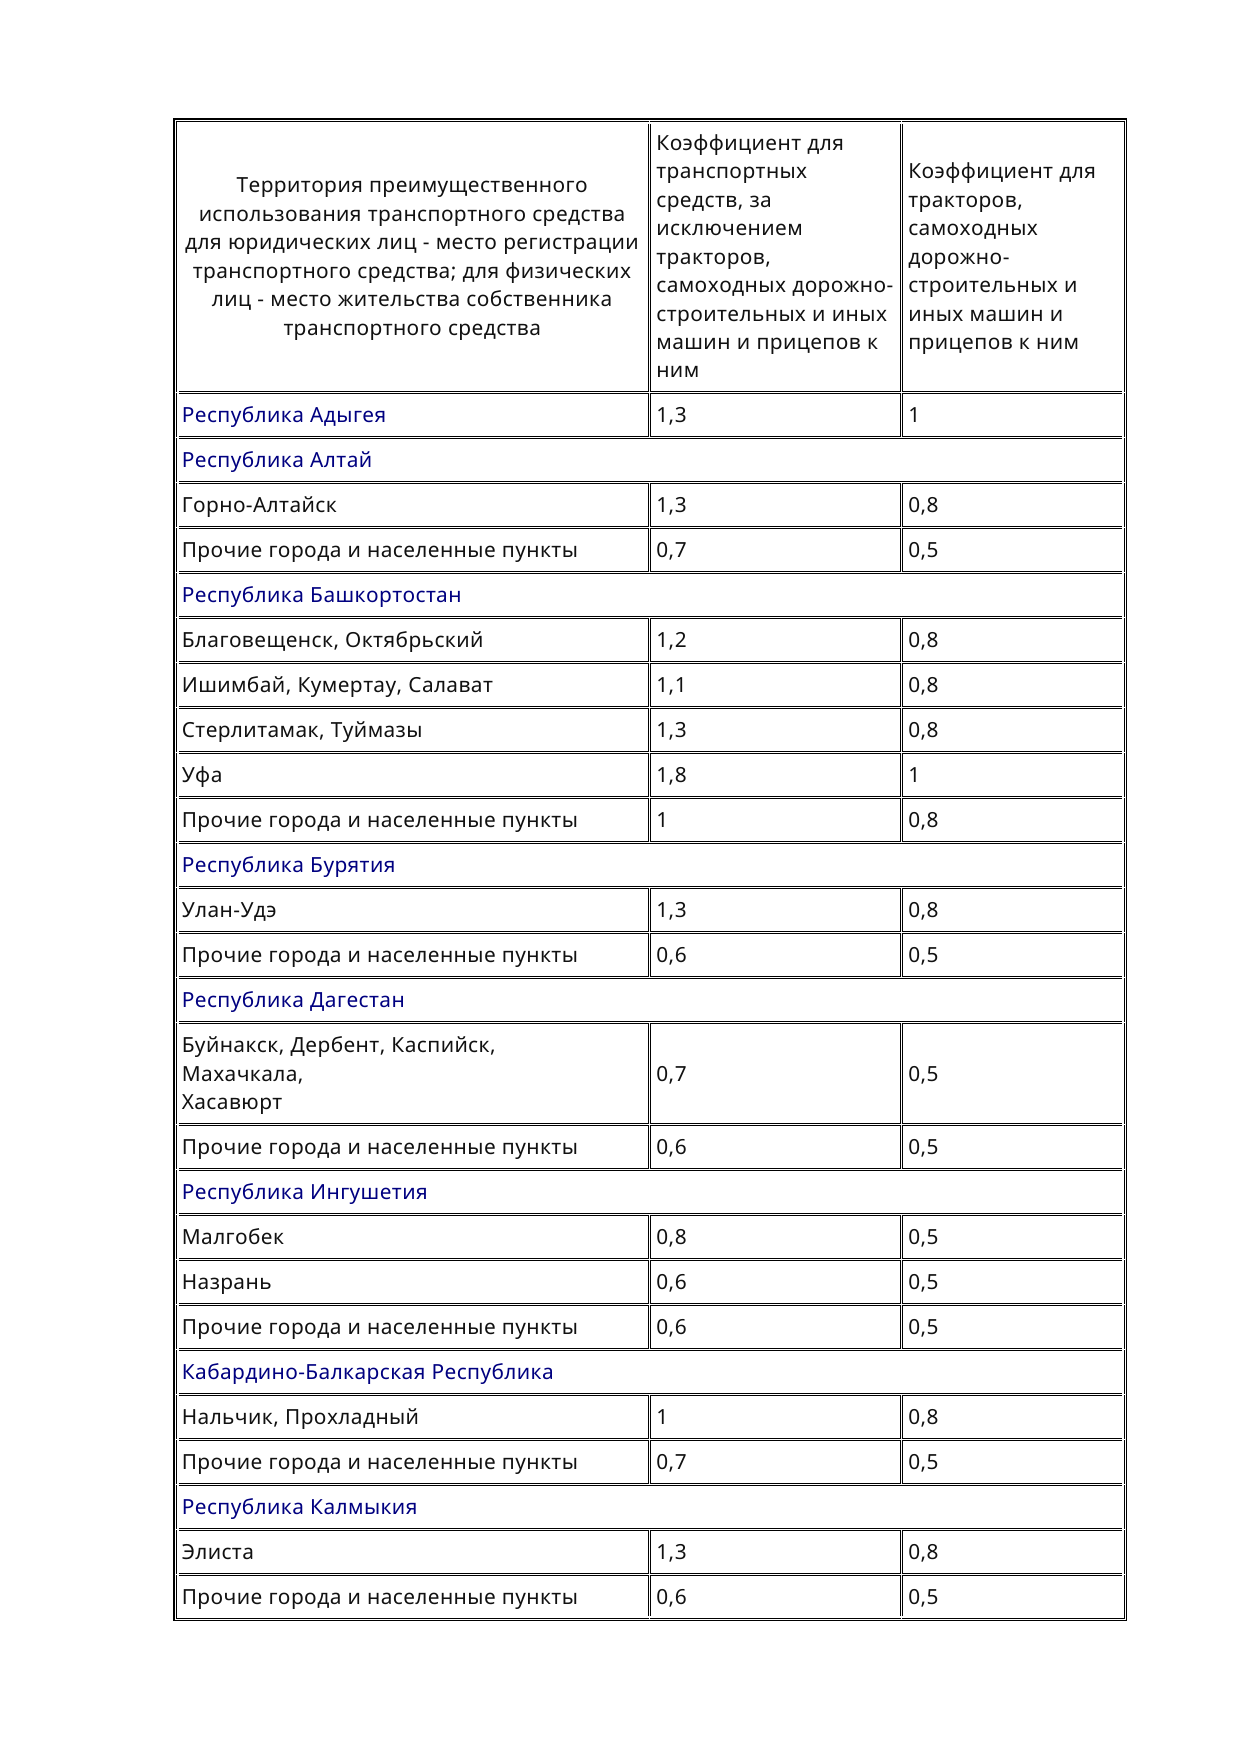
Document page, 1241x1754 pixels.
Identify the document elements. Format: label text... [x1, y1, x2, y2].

table_cell Республика Бурятия [175, 841, 1125, 886]
table_cell 1,1 [651, 664, 900, 706]
table_cell 0,8 [903, 1393, 1124, 1437]
table_cell Республика Калмыкия [177, 1483, 1124, 1527]
table_cell Нальчик, Прохладный [177, 1393, 648, 1437]
table_cell Прочие города и населенные пункты [175, 931, 649, 976]
table_cell Малгобек [177, 1213, 648, 1257]
table_cell 0,8 [901, 616, 1125, 661]
table_cell 1,3 [651, 889, 900, 931]
table_cell Стерлитамак, Туймазы [175, 706, 649, 751]
table_cell 1,3 [651, 484, 900, 526]
table_cell 0,7 [651, 1441, 900, 1482]
table_cell Республика Ингушетия [177, 1168, 1124, 1212]
table_cell 0,8 [901, 481, 1125, 526]
table_header Коэффициент для тракторов, самоходных дорожно- строительных и иных машин и прицепов к ним [901, 122, 1124, 391]
table_cell Прочие города и населенные пункты [175, 796, 649, 841]
table_cell Республика Адыгея [175, 391, 649, 436]
table_cell 1,3 [651, 394, 900, 436]
table_cell Буйнакск, Дербент, Каспийск, Махачкала, Хасавюрт [175, 1021, 649, 1122]
table_cell 1 [651, 1396, 900, 1437]
table_cell 0,5 [903, 1258, 1124, 1302]
table_cell Улан-Удэ [175, 886, 649, 931]
table_cell Прочие города и населенные пункты [177, 1303, 648, 1347]
table_cell 1 [901, 751, 1125, 796]
table_cell Благовещенск, Октябрьский [175, 616, 649, 661]
table_cell 0,6 [651, 1261, 900, 1302]
table_cell 1,2 [651, 619, 900, 661]
table_cell 0,6 [650, 1576, 901, 1617]
table_cell 0,7 [651, 529, 900, 571]
table_cell Прочие города и населенные пункты [177, 1438, 648, 1482]
table_cell Кабардино-Балкарская Республика [177, 1348, 1124, 1392]
table_header Коэффициент для транспортных средств, за исключением тракторов, самоходных дорожно-строительных и иных машин и прицепов к ним [650, 122, 901, 391]
table_cell 0,5 [901, 526, 1125, 571]
table_cell Прочие города и населенные пункты [177, 1573, 649, 1617]
table_cell Ишимбай, Кумертау, Салават [175, 661, 649, 706]
table_cell 0,5 [901, 931, 1125, 976]
table_cell 0,5 [901, 1573, 1124, 1617]
table_cell Республика Дагестан [175, 976, 1125, 1021]
table_cell 1,3 [651, 1531, 900, 1572]
table_cell Горно-Алтайск [175, 481, 649, 526]
table_cell 1 [901, 391, 1125, 436]
table_cell 1,8 [651, 754, 900, 796]
table_cell Республика Алтай [175, 436, 1125, 481]
table_cell Прочие города и населенные пункты [175, 526, 649, 571]
table_cell 0,7 [651, 1024, 900, 1122]
table_cell Назрань [177, 1258, 648, 1302]
table_cell 1 [651, 799, 900, 841]
table_cell 0,5 [903, 1213, 1124, 1257]
table_cell 0,5 [901, 1021, 1125, 1122]
table_cell 0,5 [903, 1123, 1124, 1167]
table_cell 0,6 [651, 934, 900, 976]
table_cell Республика Башкортостан [175, 571, 1125, 616]
table_cell 0,5 [903, 1438, 1124, 1482]
table_cell 0,8 [901, 796, 1125, 841]
table_cell Элиста [177, 1528, 648, 1572]
table_cell 1,3 [651, 709, 900, 751]
table_cell 0,8 [901, 886, 1125, 931]
table_cell 0,8 [651, 1216, 900, 1257]
table_cell Уфа [175, 751, 649, 796]
table_cell 0,5 [903, 1303, 1124, 1347]
table_cell 0,8 [903, 1528, 1124, 1572]
table_cell 0,8 [901, 706, 1125, 751]
table_cell 0,8 [901, 661, 1125, 706]
table_header Территория преимущественного использования транспортного средства для юридических лиц - место регистрации транспортного средства; для физических лиц - место жительства собственника транспортного средства [177, 122, 649, 391]
table_cell 0,6 [651, 1306, 900, 1347]
table_cell 0,6 [651, 1126, 900, 1167]
table_cell Прочие города и населенные пункты [177, 1123, 648, 1167]
